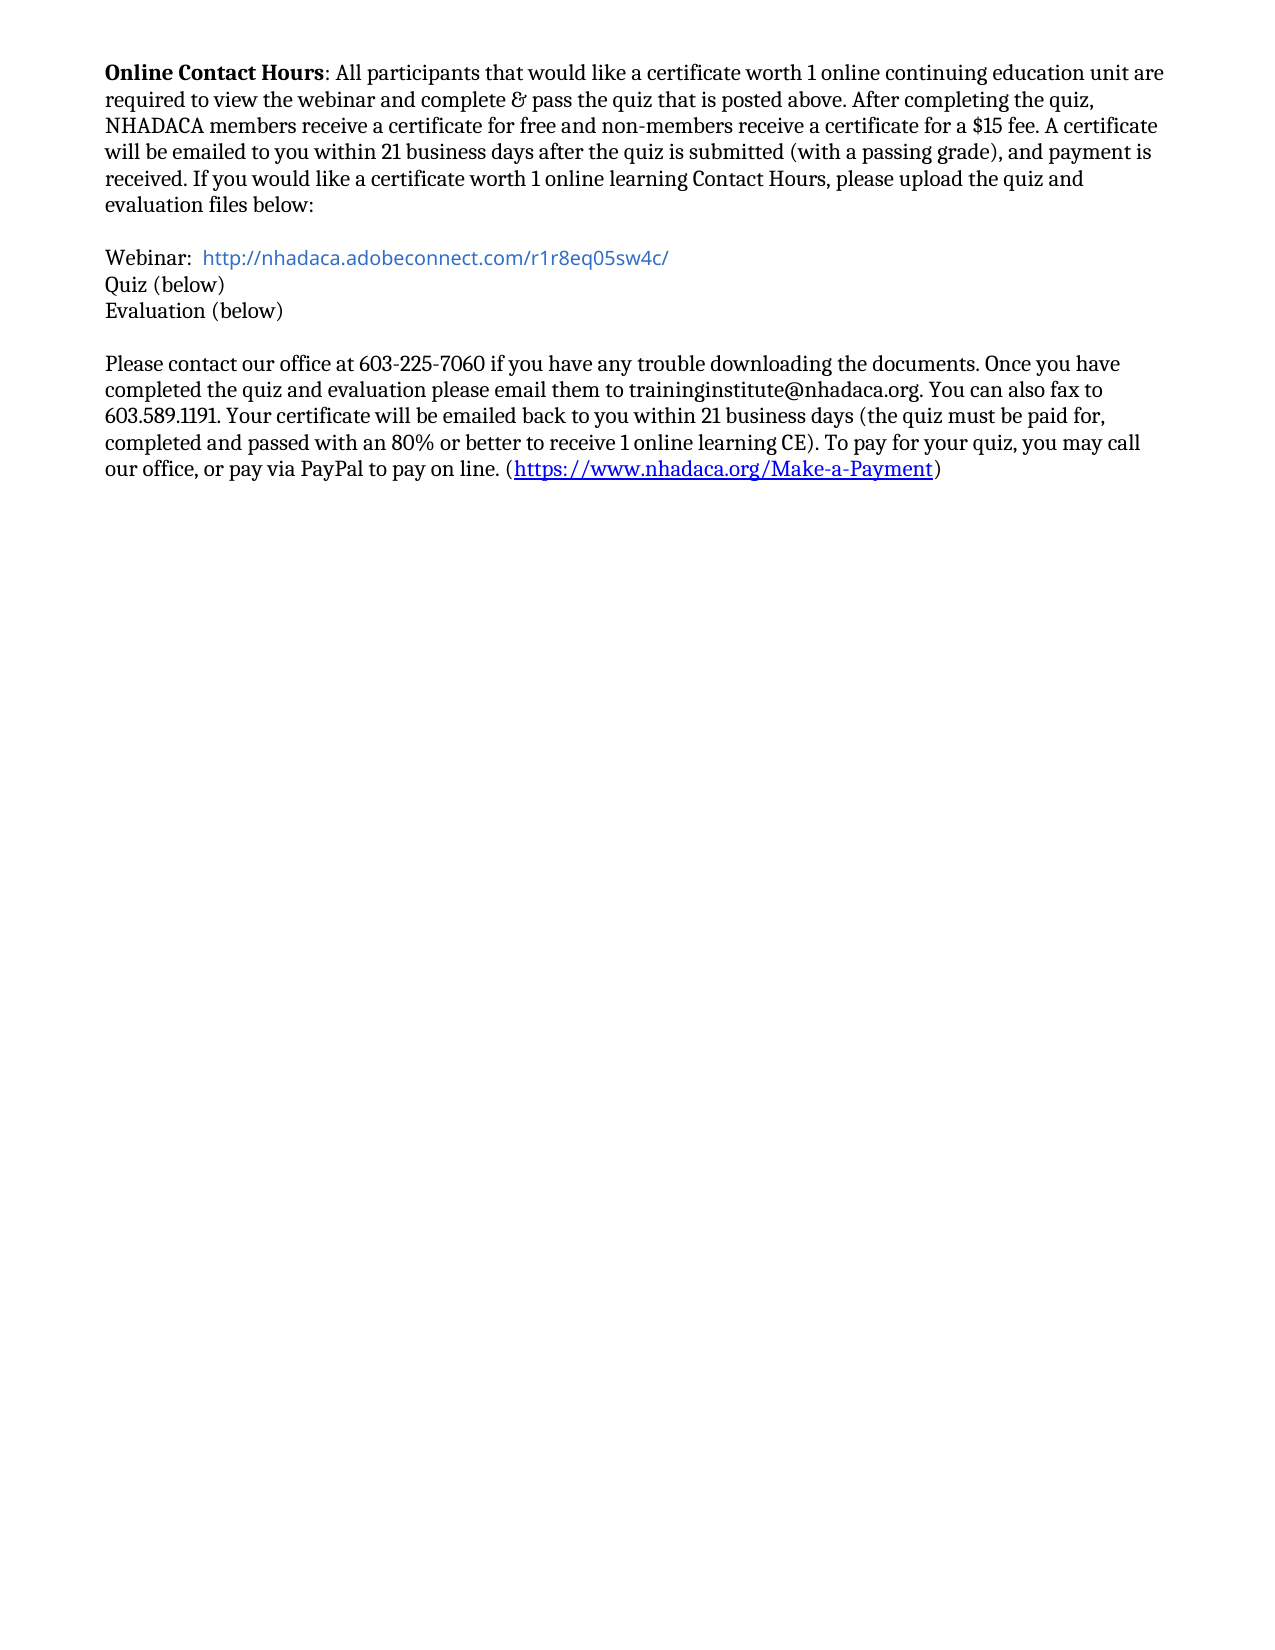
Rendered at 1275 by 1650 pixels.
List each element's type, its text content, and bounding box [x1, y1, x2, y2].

text Evaluation (below) [105, 298, 1170, 324]
text Webinar: http://nhadaca.adobeconnect.com/r1r8eq05sw4c/ [105, 244, 1170, 271]
text Quiz (below) [105, 271, 1170, 298]
text Online Contact Hours: All participants that would like a certificate worth 1 online continuing education unit are required to view the webinar and complete & pass the quiz that is posted above. After completing the quiz, NHADACA members receive a certificate for free and non-members receive a certificate for a $15 fee. A certificate will be emailed to you within 21 business days after the quiz is submitted (with a passing grade), and payment is received. If you would like a certificate worth 1 online learning Contact Hours, please upload the quiz and evaluation files below: [105, 60, 1170, 218]
text Please contact our office at 603-225-7060 if you have any trouble downloading the documents. Once you have completed the quiz and evaluation please email them to traininginstitute@nhadaca.org. You can also fax to 603.589.1191. Your certificate will be emailed back to you within 21 business days (the quiz must be paid for, completed and passed with an 80% or better to receive 1 online learning CE). To pay for your quiz, you may call our office, or pay via PayPal to pay on line. (https://www.nhadaca.org/Make-a-Payment) [105, 351, 1170, 482]
